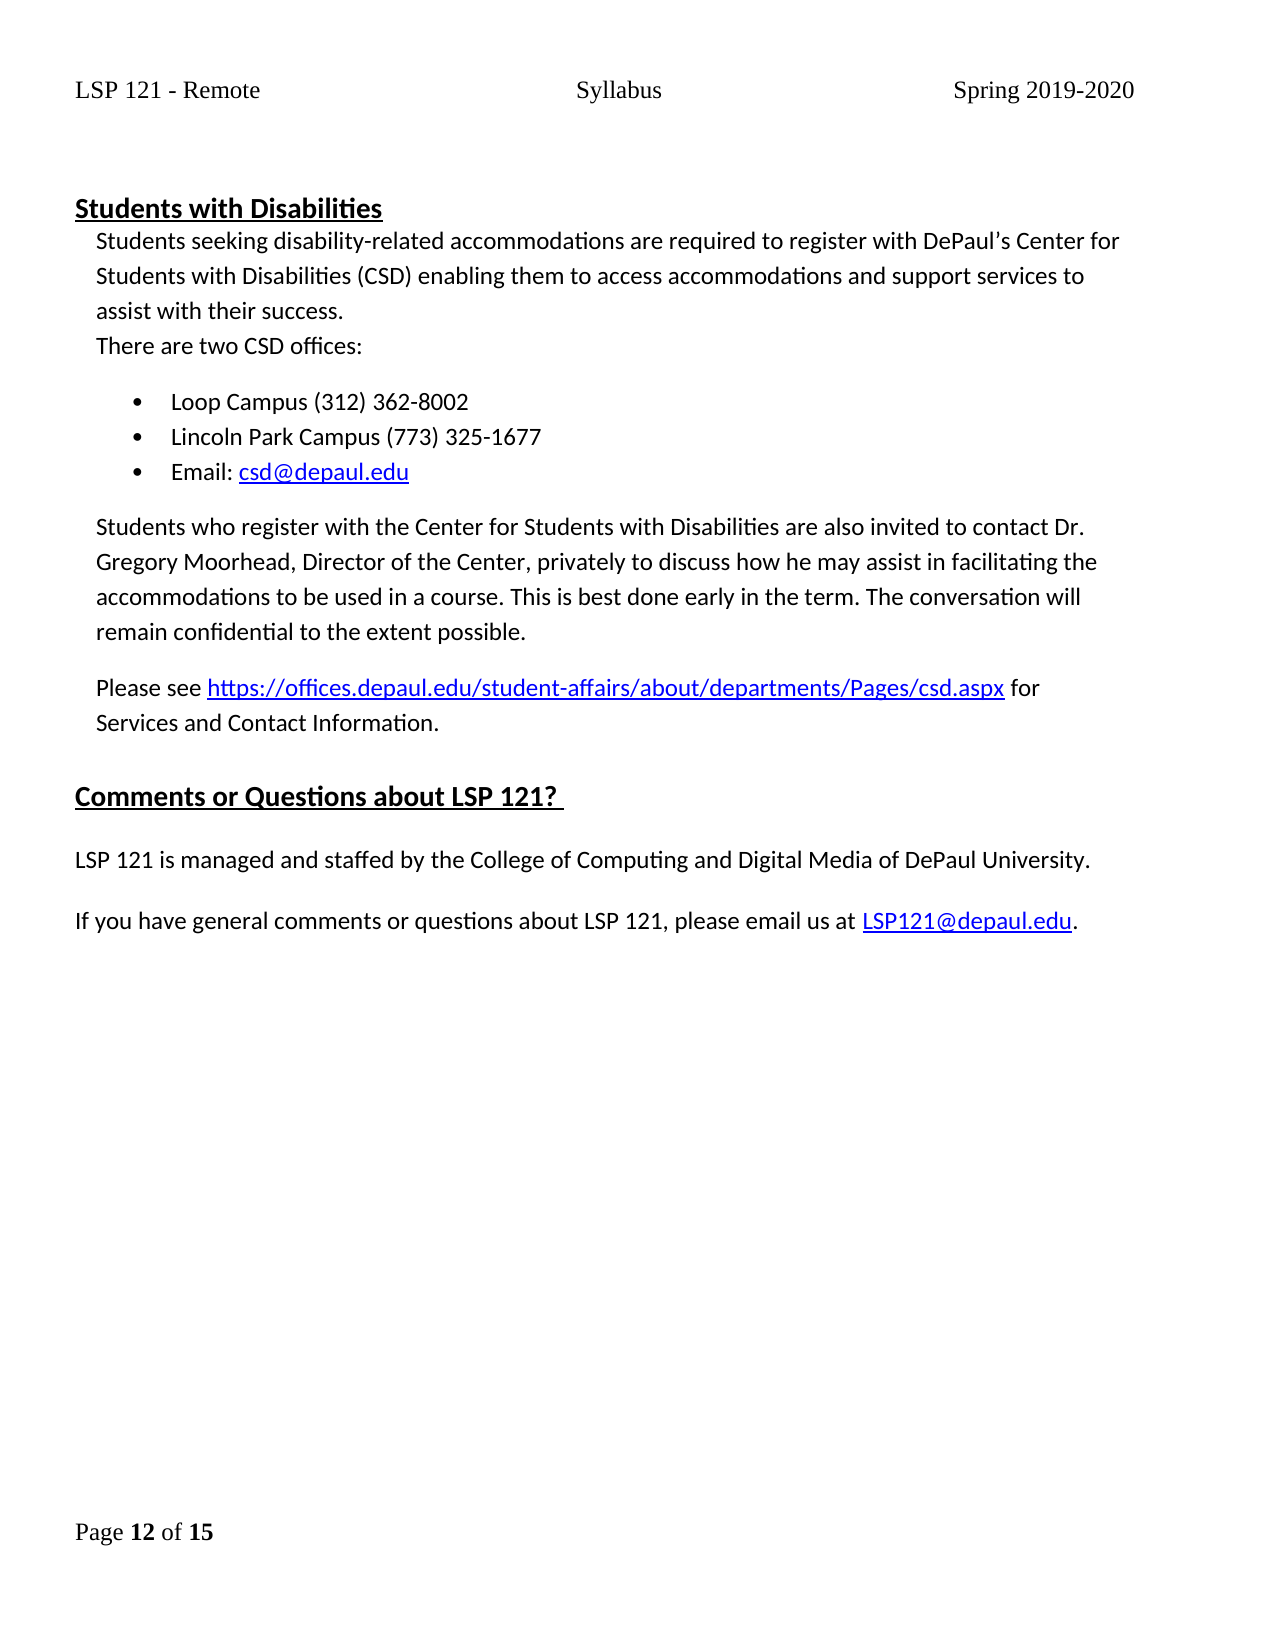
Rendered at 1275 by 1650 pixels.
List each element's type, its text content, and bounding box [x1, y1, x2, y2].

text Students who register with the Center for Students with Disabilities are also invited to contact Dr. Gregory Moorhead, Director of the Center, privately to discuss how he may assist in facilitating the accommodations to be used in a course. This is best done early in the term. The conversation will remain confidential to the extent possible. [96, 511, 1141, 647]
text Comments or Questions about LSP 121? [75, 778, 1200, 813]
text If you have general comments or questions about LSP 121, please email us at LSP121@depaul.edu. [75, 905, 1200, 935]
text There are two CSD offices: [96, 331, 1139, 361]
list Lincoln Park Campus (773) 325-1677 [133, 421, 1200, 452]
subtitle Students with Disabilities [75, 190, 1200, 226]
text Please see https://offices.depaul.edu/student-affairs/about/departments/Pages/csd.aspx for Services and Contact Information. [96, 672, 1123, 737]
text Students seeking disability-related accommodations are required to register with DePaul’s Center for Students with Disabilities (CSD) enabling them to access accommodations and support services to assist with their success. [96, 226, 1139, 326]
text LSP 121 is managed and staffed by the College of Computing and Digital Media of DePaul University. [75, 844, 1200, 874]
list Loop Campus (312) 362-8002 [133, 387, 1200, 417]
list Email: csd@depaul.edu [133, 456, 1200, 486]
